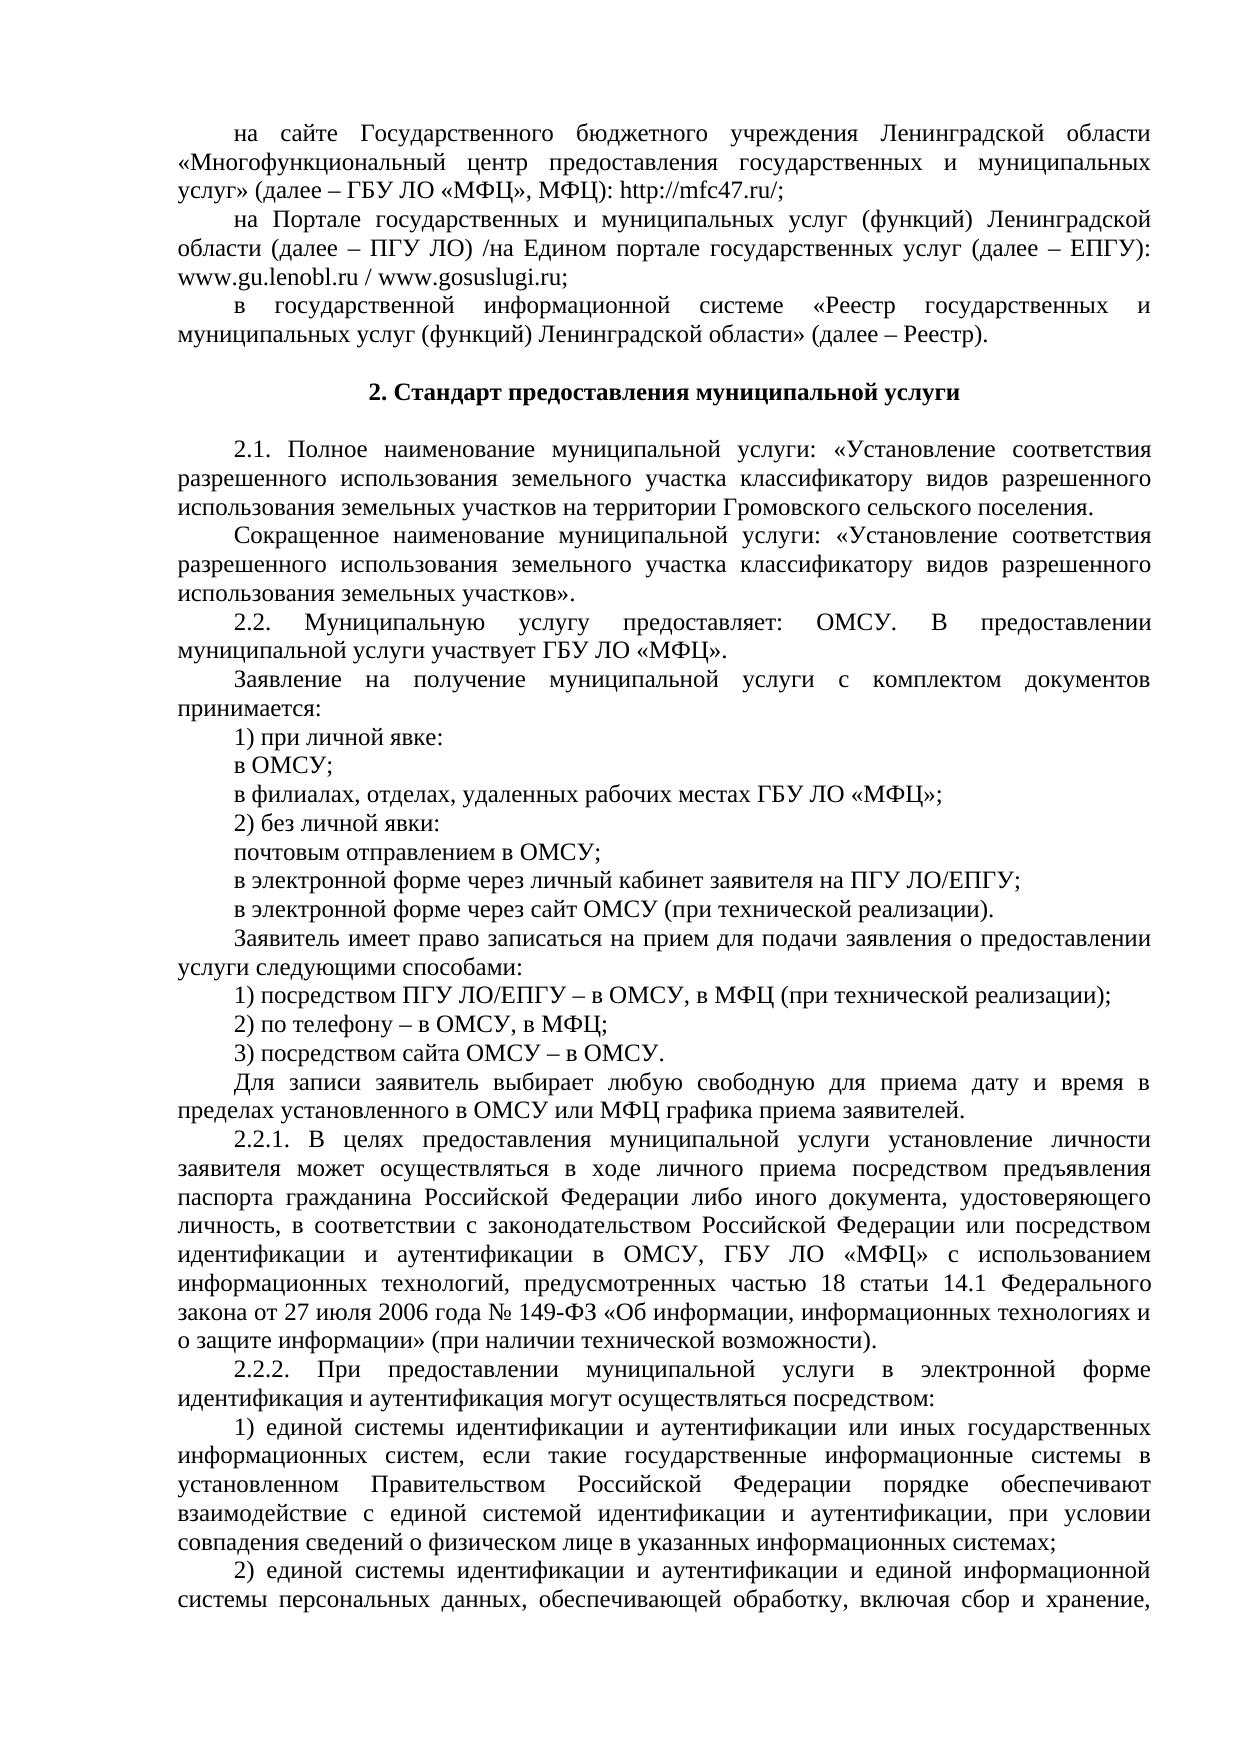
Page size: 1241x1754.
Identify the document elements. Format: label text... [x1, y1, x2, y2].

text 2.2. Муниципальную услугу предоставляет: ОМСУ. В предоставлении муниципальной услуги участвует ГБУ ЛО «МФЦ». [177, 607, 1152, 664]
text 2.2.2. При предоставлении муниципальной услуги в электронной форме идентификация и аутентификация могут осуществляться посредством: [177, 1354, 1152, 1412]
text в электронной форме через личный кабинет заявителя на ПГУ ЛО/ЕПГУ; [177, 866, 1152, 894]
text на Портале государственных и муниципальных услуг (функций) Ленинградской области (далее – ПГУ ЛО) /на Едином портале государственных услуг (далее – ЕПГУ): www.gu.lenobl.ru / www.gosuslugi.ru; [177, 204, 1152, 291]
text 2. Стандарт предоставления муниципальной услуги [177, 377, 1152, 406]
text в электронной форме через сайт ОМСУ (при технической реализации). [177, 894, 1152, 923]
text в ОМСУ; [177, 751, 1152, 779]
text в государственной информационной системе «Реестр государственных и муниципальных услуг (функций) Ленинградской области» (далее – Реестр). [177, 291, 1152, 348]
text Заявитель имеет право записаться на прием для подачи заявления о предоставлении услуги следующими способами: [177, 923, 1152, 981]
text 2) по телефону – в ОМСУ, в МФЦ; [177, 1009, 1152, 1038]
text Заявление на получение муниципальной услуги с комплектом документов принимается: [177, 664, 1152, 722]
text 2.1. Полное наименование муниципальной услуги: «Установление соответствия разрешенного использования земельного участка классификатору видов разрешенного использования земельных участков на территории Громовского сельского поселения. [177, 434, 1152, 521]
text Для записи заявитель выбирает любую свободную для приема дату и время в пределах установленного в ОМСУ или МФЦ графика приема заявителей. [177, 1067, 1152, 1124]
text на сайте Государственного бюджетного учреждения Ленинградской области «Многофункциональный центр предоставления государственных и муниципальных услуг» (далее – ГБУ ЛО «МФЦ», МФЦ): http://mfc47.ru/; [177, 118, 1152, 204]
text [177, 1556, 1152, 1613]
text 1) единой системы идентификации и аутентификации или иных государственных информационных систем, если такие государственные информационные системы в установленном Правительством Российской Федерации порядке обеспечивают взаимодействие с единой системой идентификации и аутентификации, при условии совпадения сведений о физическом лице в указанных информационных системах; [177, 1412, 1152, 1556]
text 2) без личной явки: [177, 808, 1152, 837]
text 2.2.1. В целях предоставления муниципальной услуги установление личности заявителя может осуществляться в ходе личного приема посредством предъявления паспорта гражданина Российской Федерации либо иного документа, удостоверяющего личность, в соответствии с законодательством Российской Федерации или посредством идентификации и аутентификации в ОМСУ, ГБУ ЛО «МФЦ» с использованием информационных технологий, предусмотренных частью 18 статьи 14.1 Федерального закона от 27 июля 2006 года № 149-ФЗ «Об информации, информационных технологиях и о защите информации» (при наличии технической возможности). [177, 1124, 1152, 1354]
text Сокращенное наименование муниципальной услуги: «Установление соответствия разрешенного использования земельного участка классификатору видов разрешенного использования земельных участков». [177, 521, 1152, 607]
text почтовым отправлением в ОМСУ; [177, 837, 1152, 866]
text 3) посредством сайта ОМСУ – в ОМСУ. [177, 1038, 1152, 1067]
text в филиалах, отделах, удаленных рабочих местах ГБУ ЛО «МФЦ»; [177, 779, 1152, 808]
text 1) посредством ПГУ ЛО/ЕПГУ – в ОМСУ, в МФЦ (при технической реализации); [177, 981, 1152, 1009]
text 1) при личной явке: [177, 722, 1152, 751]
